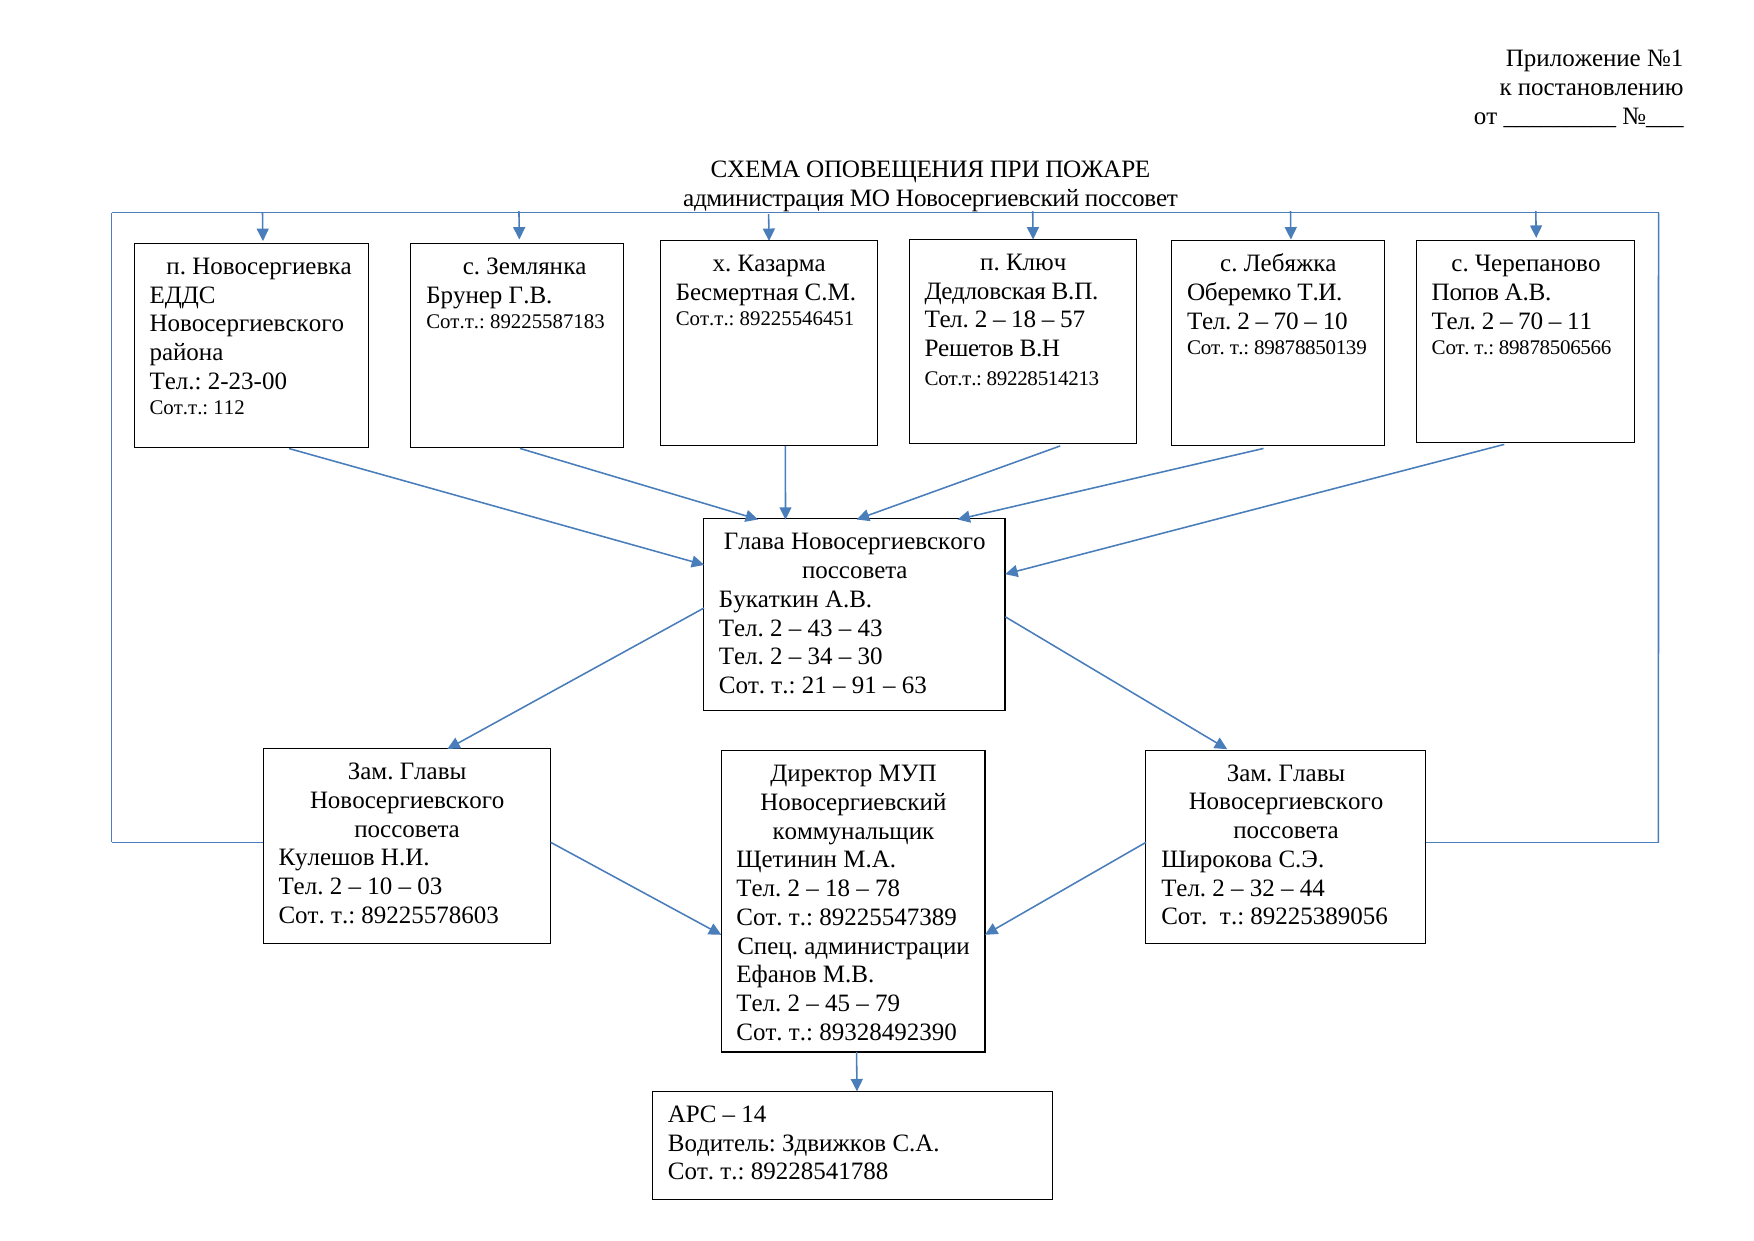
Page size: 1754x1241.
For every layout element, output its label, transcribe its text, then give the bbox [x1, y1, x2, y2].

text администрация МО Новосергиевский поссовет [177, 183, 1683, 211]
text к постановлению [133, 72, 1683, 101]
text от _________ №___ [133, 101, 1683, 130]
text Приложение №1 [133, 43, 1683, 72]
text СХЕМА ОПОВЕЩЕНИЯ ПРИ ПОЖАРЕ [177, 154, 1683, 183]
